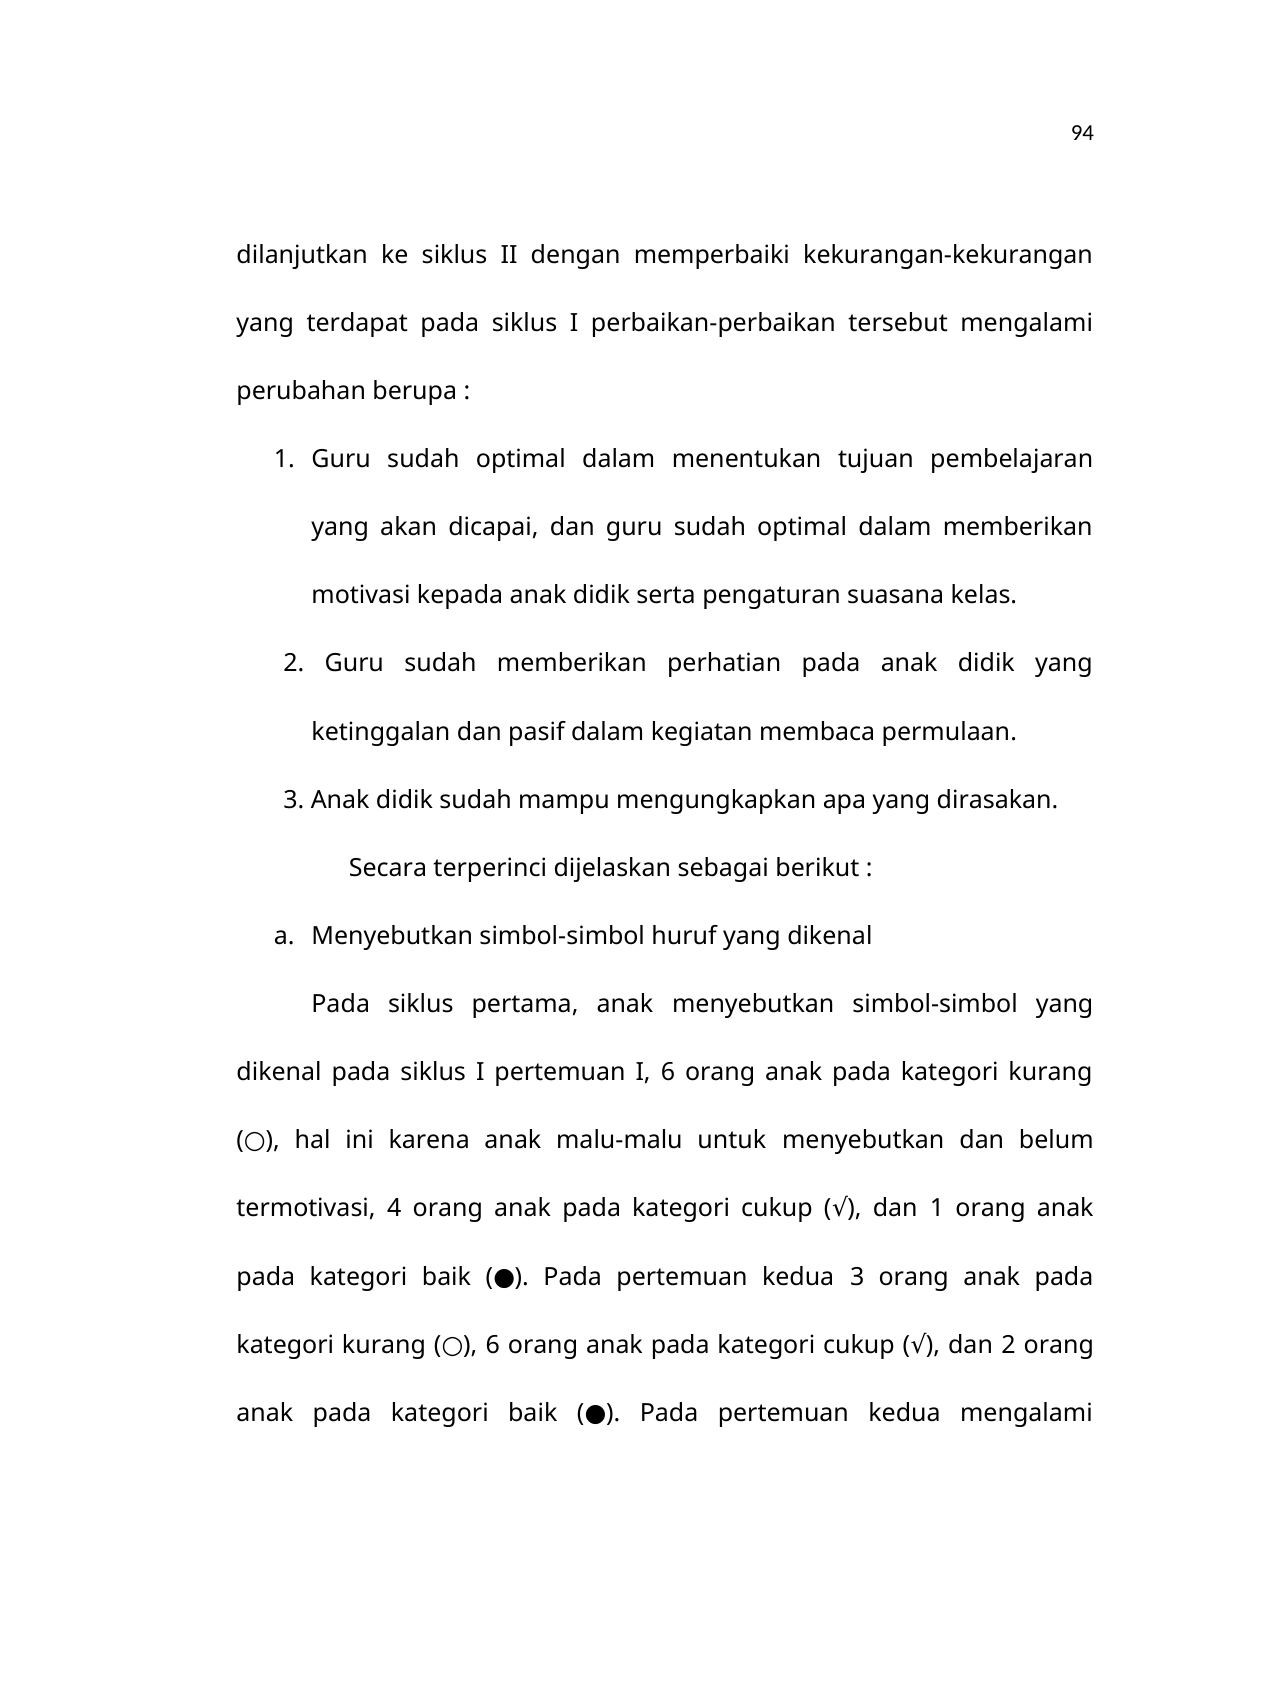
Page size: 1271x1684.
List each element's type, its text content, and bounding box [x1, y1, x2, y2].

list Menyebutkan simbol-simbol huruf yang dikenal [274, 917, 1094, 952]
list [236, 986, 1094, 1428]
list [236, 236, 1094, 407]
list Guru sudah optimal dalam menentukan tujuan pembelajaran yang akan dicapai, dan guru sudah optimal dalam memberikan motivasi kepada anak didik serta pengaturan suasana kelas. [274, 441, 1094, 611]
list Secara terperinci dijelaskan sebagai berikut : [274, 849, 1094, 883]
list 2. Guru sudah memberikan perhatian pada anak didik yang ketinggalan dan pasif dalam kegiatan membaca permulaan. [283, 645, 1094, 747]
text 3. Anak didik sudah mampu mengungkapkan apa yang dirasakan. [283, 781, 1094, 815]
